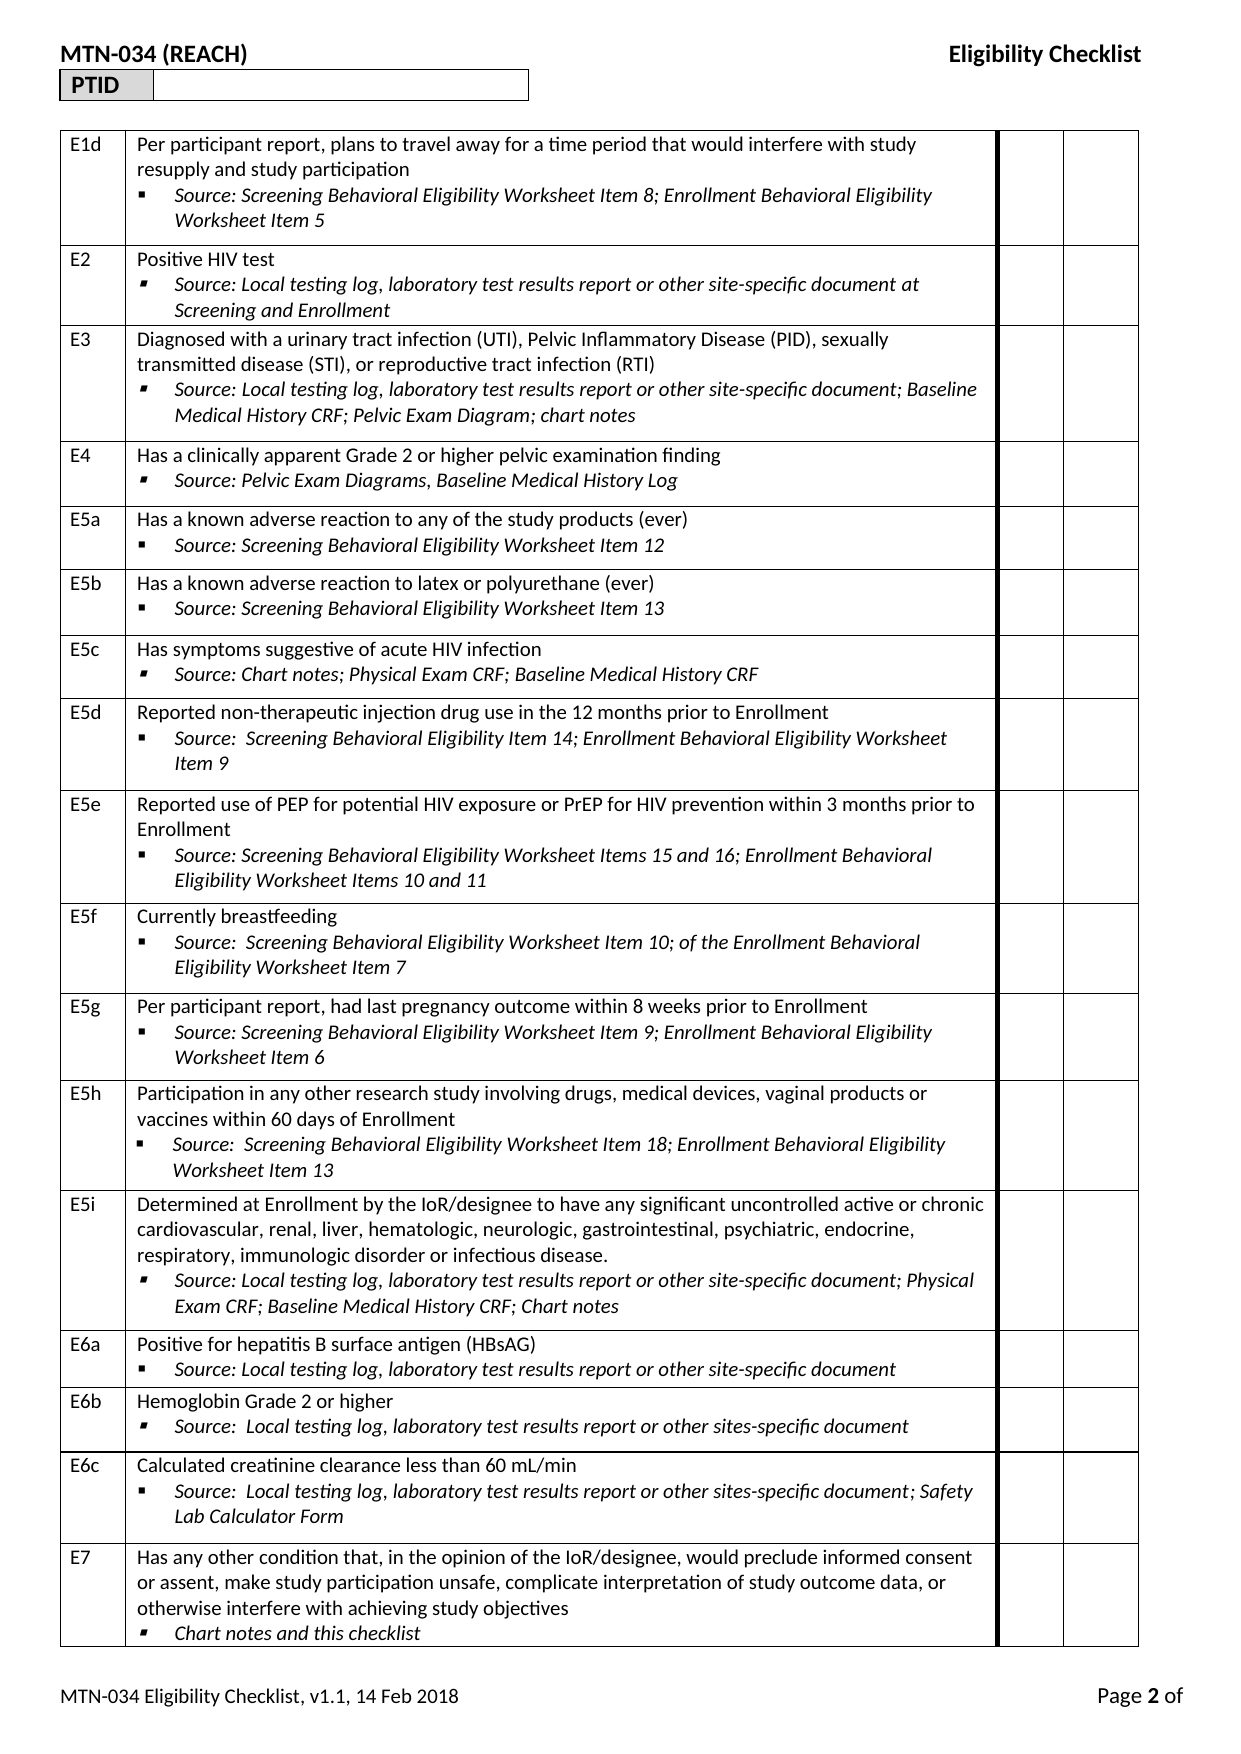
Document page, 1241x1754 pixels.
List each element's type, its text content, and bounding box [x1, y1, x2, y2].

table_cell Has symptoms suggestive of acute HIV infection Source: Chart notes; Physical Exam CRF; Baseline Medical History CRF [126, 636, 995, 698]
table_cell Hemoglobin Grade 2 or higher Source: Local testing log, laboratory test results report or other sites-specific document [126, 1388, 995, 1451]
table_cell Calculated creatinine clearance less than 60 mL/min Source: Local testing log, laboratory test results report or other sites-specific document; Safety Lab Calculator Form [126, 1453, 995, 1543]
table_cell E5i [61, 1191, 125, 1330]
table_cell Diagnosed with a urinary tract infection (UTI), Pelvic Inflammatory Disease (PID), sexually transmitted disease (STI), or reproductive tract infection (RTI) Source: Local testing log, laboratory test results report or other site-specific document; Baseline Medical History CRF; Pelvic Exam Diagram; chart notes [126, 326, 995, 441]
table_cell [1064, 246, 1138, 325]
table_cell [1064, 1544, 1138, 1646]
table_cell E5e [61, 791, 125, 902]
table_cell [1064, 1331, 1138, 1387]
table_cell [1000, 246, 1063, 325]
table_cell Positive for hepatitis B surface antigen (HBsAG) Source: Local testing log, laboratory test results report or other site-specific document [126, 1331, 995, 1387]
table_cell Has any other condition that, in the opinion of the IoR/designee, would preclude informed consent or assent, make study participation unsafe, complicate interpretation of study outcome data, or otherwise interfere with achieving study objectives Chart notes and this checklist [126, 1544, 995, 1646]
table_cell [1064, 442, 1138, 506]
table_cell E4 [61, 442, 125, 506]
table_cell [1000, 636, 1063, 698]
table_cell [1000, 442, 1063, 506]
table_cell [1064, 791, 1138, 902]
table_cell [1000, 507, 1063, 569]
table_cell E3 [61, 326, 125, 441]
table_cell [1064, 904, 1138, 992]
table_cell E2 [61, 246, 125, 325]
table_cell [1000, 570, 1063, 635]
table_cell [1000, 1388, 1063, 1451]
table_cell E6a [61, 1331, 125, 1387]
table_cell Per participant report, plans to travel away for a time period that would interfere with study resupply and study participation Source: Screening Behavioral Eligibility Worksheet Item 8; Enrollment Behavioral Eligibility Worksheet Item 5 [126, 131, 995, 245]
table_cell E6c [61, 1453, 125, 1543]
table_cell [1000, 1331, 1063, 1387]
table_cell [1000, 1081, 1063, 1190]
table_cell Positive HIV test Source: Local testing log, laboratory test results report or other site-specific document at Screening and Enrollment [126, 246, 995, 325]
table_cell E6b [61, 1388, 125, 1451]
table_cell [1064, 699, 1138, 790]
table_cell [1064, 1191, 1138, 1330]
table_cell [1000, 131, 1063, 245]
table_cell [1000, 1544, 1063, 1646]
table_cell Currently breastfeeding Source: Screening Behavioral Eligibility Worksheet Item 10; of the Enrollment Behavioral Eligibility Worksheet Item 7 [126, 904, 995, 992]
table_cell [1000, 994, 1063, 1079]
table_cell Reported use of PEP for potential HIV exposure or PrEP for HIV prevention within 3 months prior to Enrollment Source: Screening Behavioral Eligibility Worksheet Items 15 and 16; Enrollment Behavioral Eligibility Worksheet Items 10 and 11 [126, 791, 995, 902]
table_cell Determined at Enrollment by the IoR/designee to have any significant uncontrolled active or chronic cardiovascular, renal, liver, hematologic, neurologic, gastrointestinal, psychiatric, endocrine, respiratory, immunologic disorder or infectious disease. Source: Local testing log, laboratory test results report or other site-specific document; Physical Exam CRF; Baseline Medical History CRF; Chart notes [126, 1191, 995, 1330]
table_cell E5d [61, 699, 125, 790]
table_cell Per participant report, had last pregnancy outcome within 8 weeks prior to Enrollment Source: Screening Behavioral Eligibility Worksheet Item 9; Enrollment Behavioral Eligibility Worksheet Item 6 [126, 994, 995, 1079]
table_cell [1000, 1453, 1063, 1543]
table_cell [1000, 1191, 1063, 1330]
table_cell [1064, 326, 1138, 441]
table_cell [1064, 507, 1138, 569]
table_cell [1000, 904, 1063, 992]
table_cell [1064, 994, 1138, 1079]
table_cell Participation in any other research study involving drugs, medical devices, vaginal products or vaccines within 60 days of Enrollment Source: Screening Behavioral Eligibility Worksheet Item 18; Enrollment Behavioral Eligibility Worksheet Item 13 [126, 1081, 995, 1190]
table_cell E1d [61, 131, 125, 245]
table_cell [1064, 1453, 1138, 1543]
table_cell [1064, 570, 1138, 635]
table_cell E5h [61, 1081, 125, 1190]
table_cell Has a known adverse reaction to any of the study products (ever) Source: Screening Behavioral Eligibility Worksheet Item 12 [126, 507, 995, 569]
table_cell E5c [61, 636, 125, 698]
table_cell E5a [61, 507, 125, 569]
table_cell [1064, 1081, 1138, 1190]
table_cell E5f [61, 904, 125, 992]
table_cell [1064, 636, 1138, 698]
table_cell Reported non-therapeutic injection drug use in the 12 months prior to Enrollment Source: Screening Behavioral Eligibility Item 14; Enrollment Behavioral Eligibility Worksheet Item 9 [126, 699, 995, 790]
table_cell Has a known adverse reaction to latex or polyurethane (ever) Source: Screening Behavioral Eligibility Worksheet Item 13 [126, 570, 995, 635]
table_cell E5g [61, 994, 125, 1079]
table_cell [1000, 326, 1063, 441]
table_cell [1000, 791, 1063, 902]
table_cell Has a clinically apparent Grade 2 or higher pelvic examination finding Source: Pelvic Exam Diagrams, Baseline Medical History Log [126, 442, 995, 506]
table_cell E7 [61, 1544, 125, 1646]
table_cell [1000, 699, 1063, 790]
table_cell E5b [61, 570, 125, 635]
table_cell [1064, 1388, 1138, 1451]
table_cell [1064, 131, 1138, 245]
